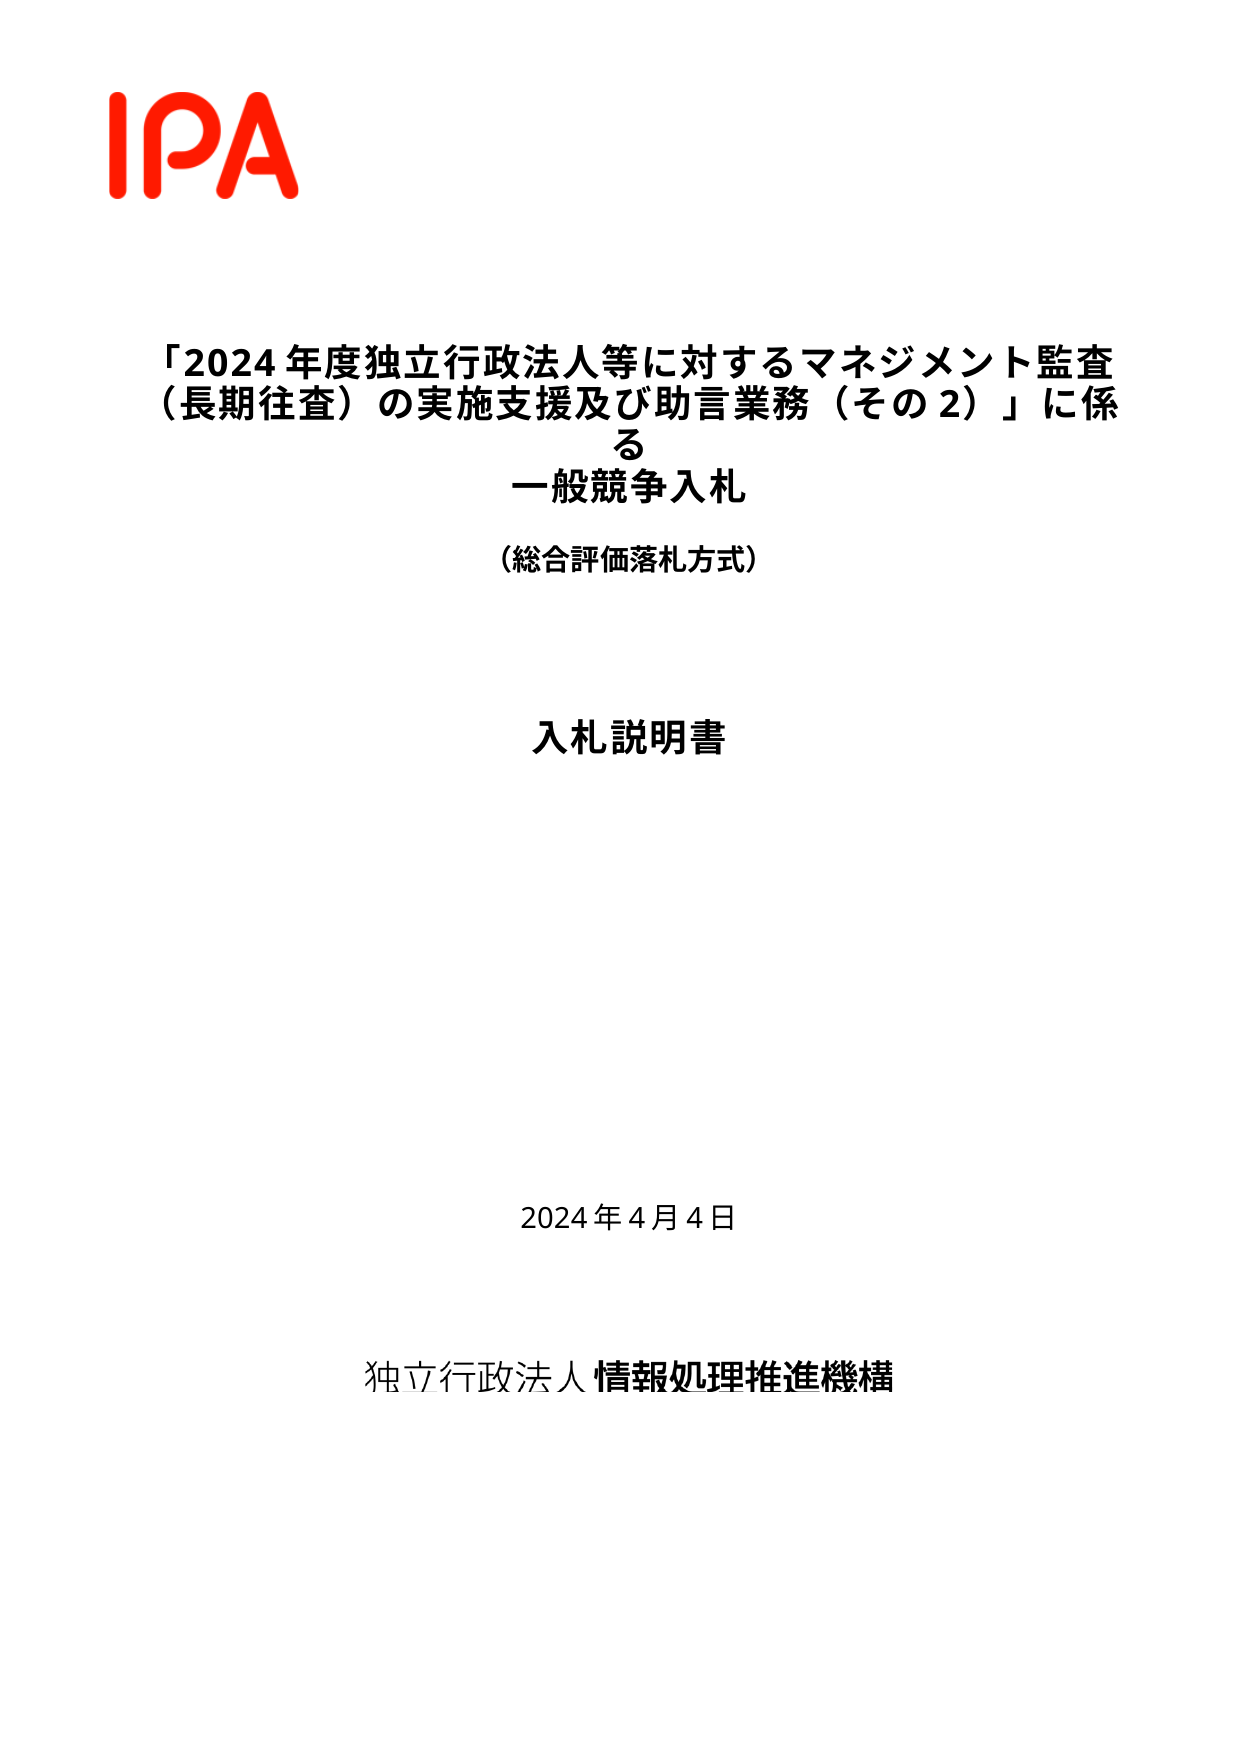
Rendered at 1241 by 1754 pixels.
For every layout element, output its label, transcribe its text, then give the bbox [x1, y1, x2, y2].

text 「2024年度独立行政法人等に対するマネジメント監査（長期往査）の実施支援及び助言業務（その2）」に係る [136, 343, 1122, 467]
text （総合評価落札方式） [136, 536, 1122, 578]
text 一般競争入札 [136, 467, 1122, 508]
text 入札説明書 [136, 718, 1122, 759]
picture [363, 1360, 892, 1392]
text 2024年4月4日 [136, 1206, 1122, 1234]
picture [109, 92, 299, 199]
